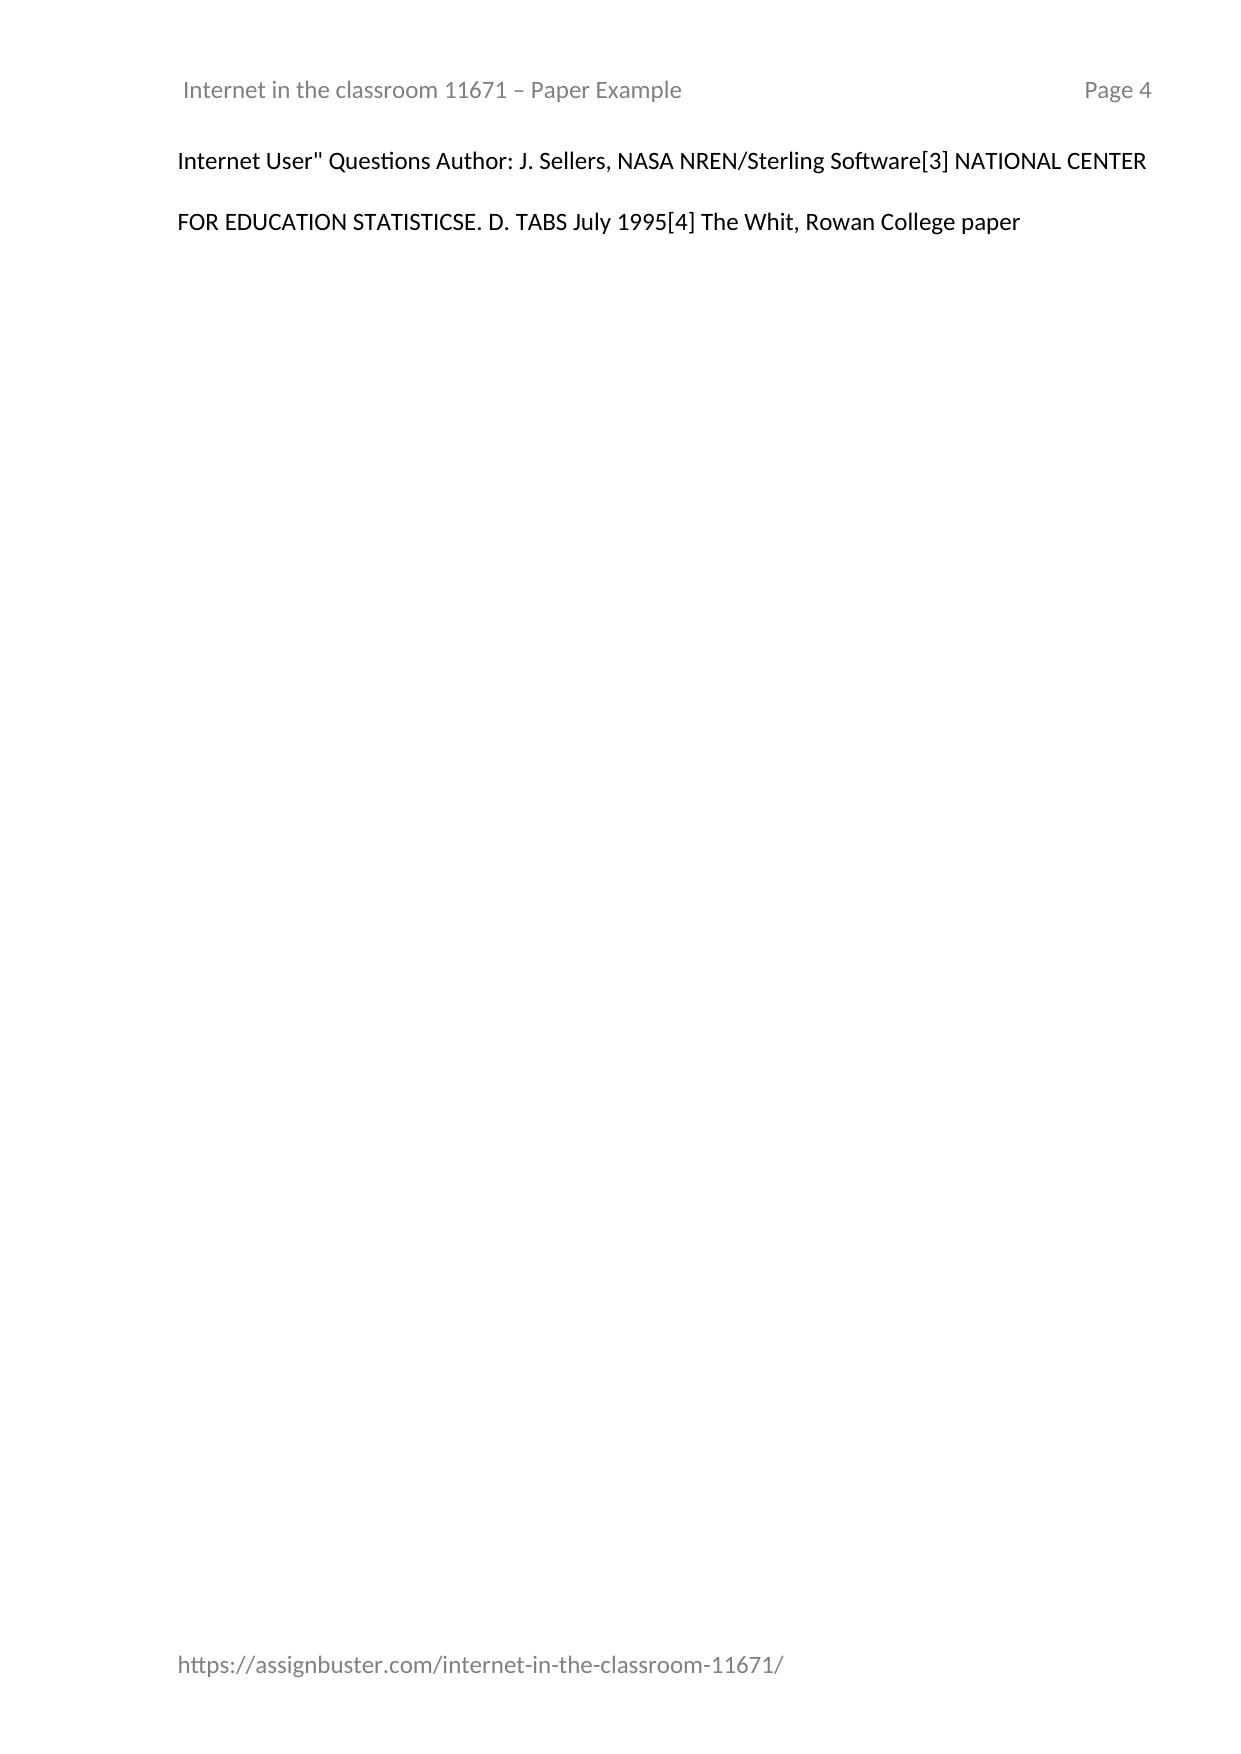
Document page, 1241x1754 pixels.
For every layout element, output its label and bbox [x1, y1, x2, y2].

text [177, 145, 1152, 237]
